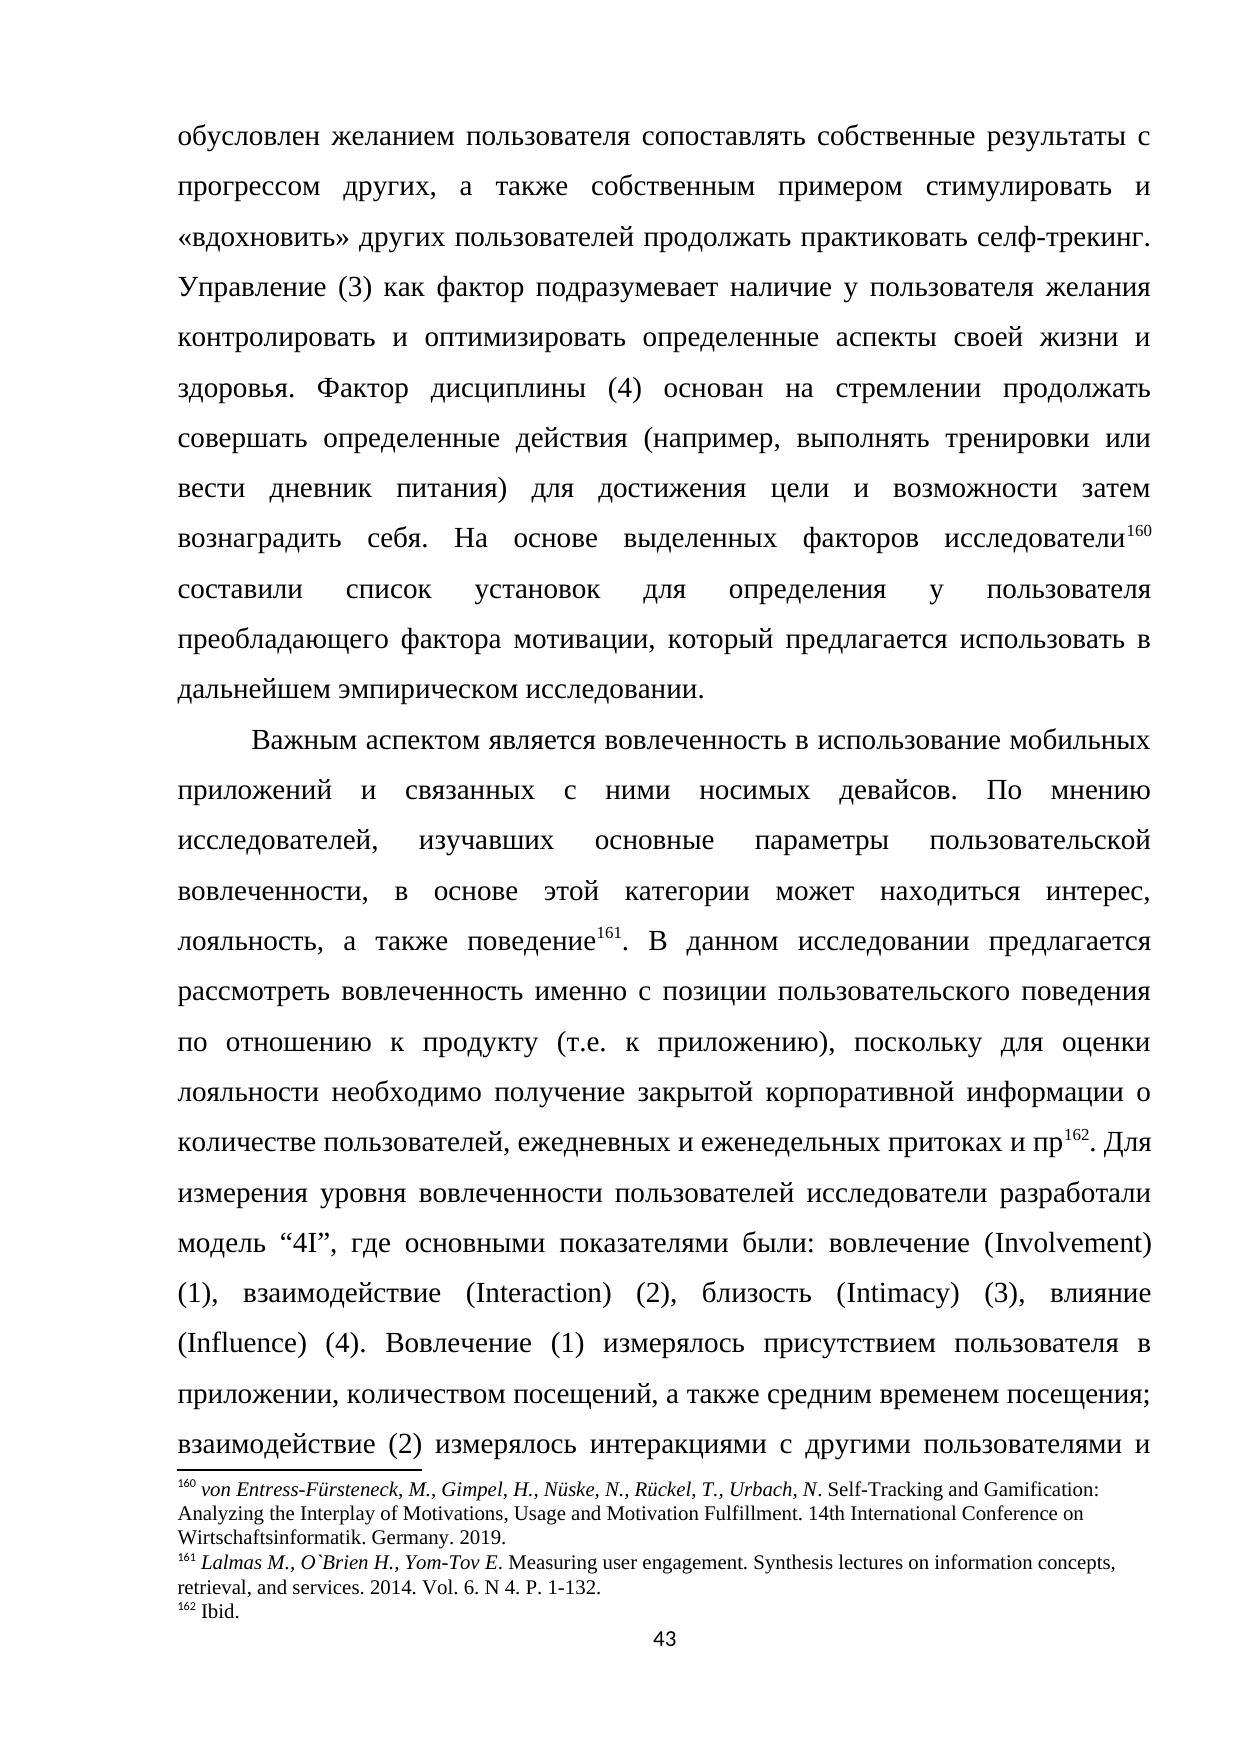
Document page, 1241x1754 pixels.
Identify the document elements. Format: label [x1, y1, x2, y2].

text [177, 118, 1152, 705]
text [177, 722, 1152, 1460]
